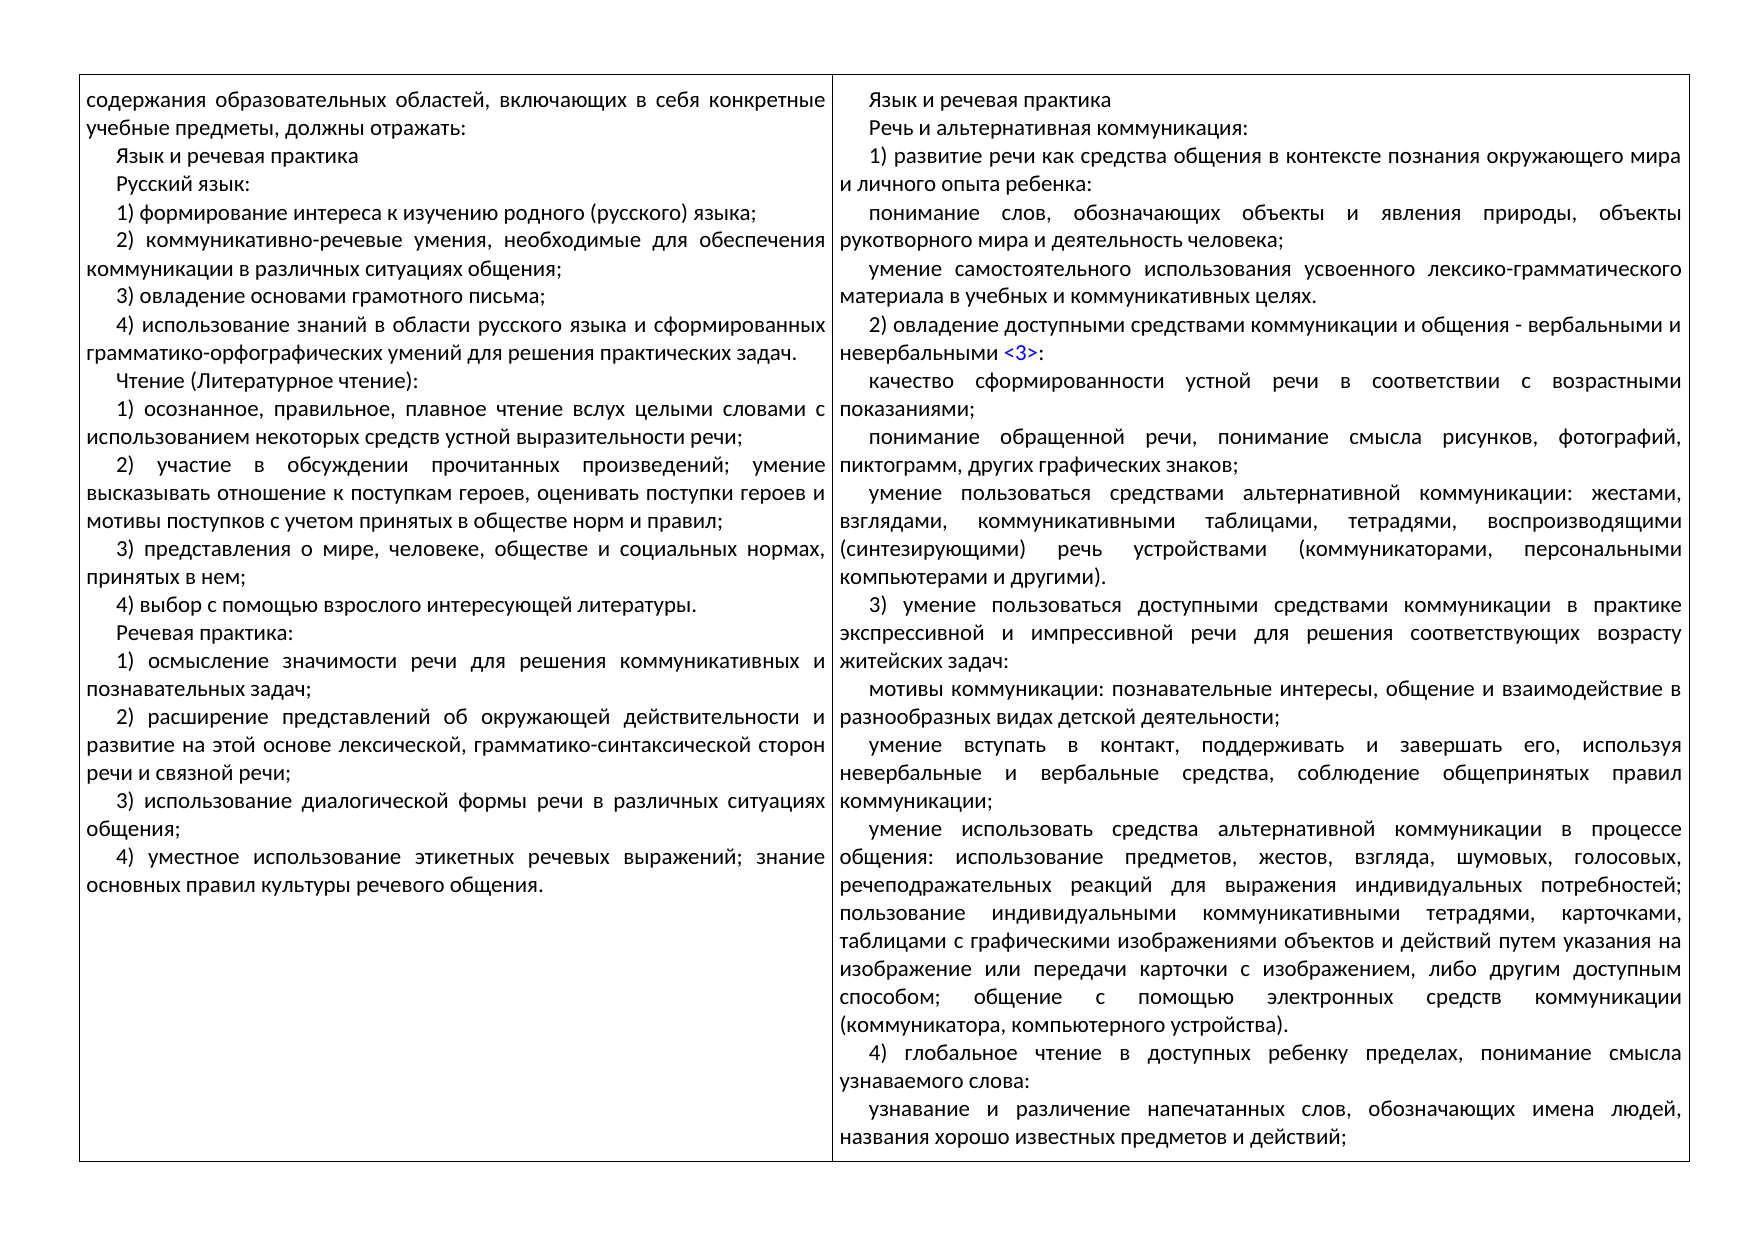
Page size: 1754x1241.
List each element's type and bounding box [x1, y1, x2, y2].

table_cell [833, 75, 1689, 1161]
table_cell [80, 75, 832, 1161]
